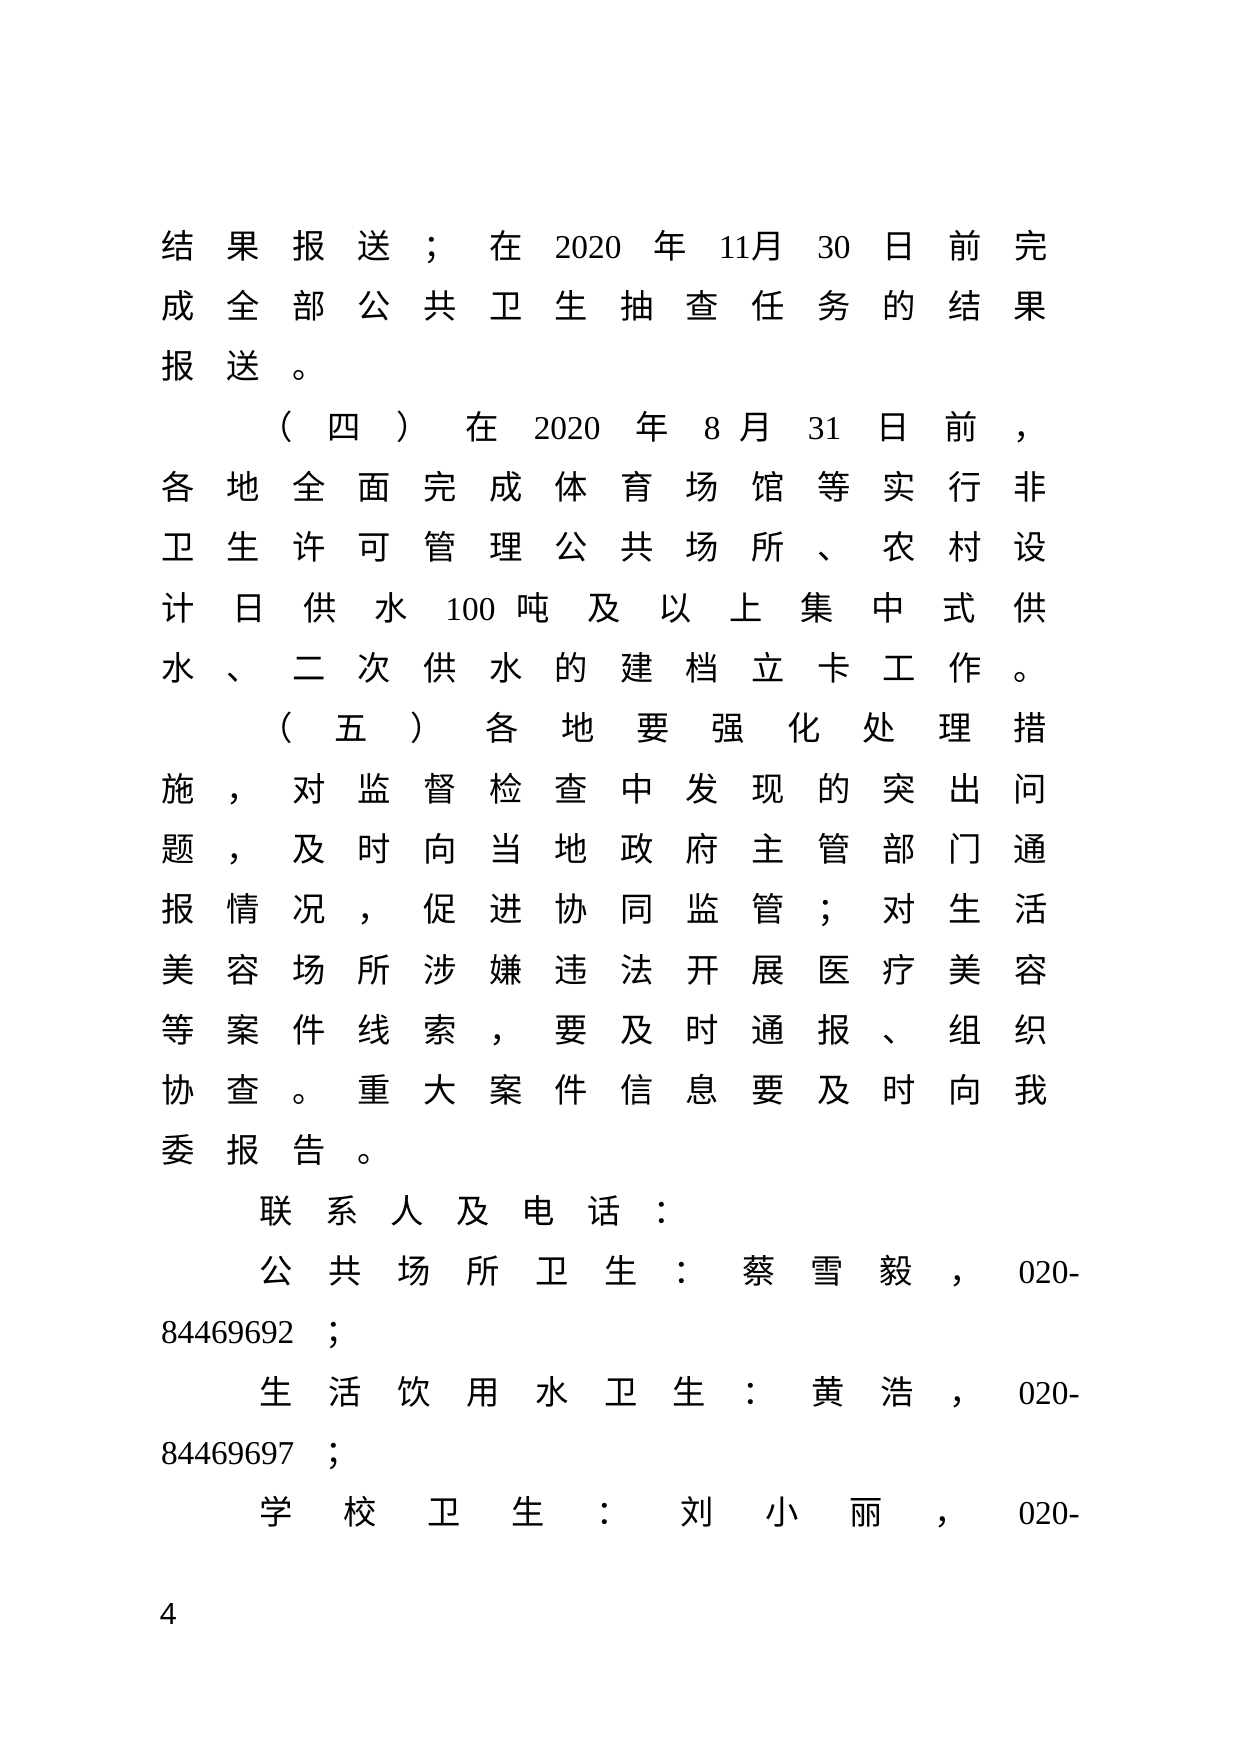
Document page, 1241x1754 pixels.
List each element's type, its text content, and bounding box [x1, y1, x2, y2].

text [161, 1480, 1079, 1540]
text 公共场所卫生：蔡雪毅，020-84469692； [161, 1239, 1079, 1359]
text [161, 213, 1079, 394]
text 联系人及电话： [161, 1178, 1079, 1239]
text （五）各地要强化处理措施，对监督检查中发现的突出问题，及时向当地政府主管部门通报情况，促进协同监管；对生活美容场所涉嫌违法开展医疗美容等案件线索，要及时通报、组织协查。重大案件信息要及时向我委报告。 [161, 696, 1079, 1178]
text （四）在2020年8月31日前，各地全面完成体育场馆等实行非卫生许可管理公共场所、农村设计日供水100吨及以上集中式供水、二次供水的建档立卡工作。 [161, 394, 1079, 696]
text 生活饮用水卫生：黄浩，020-84469697； [161, 1359, 1079, 1480]
